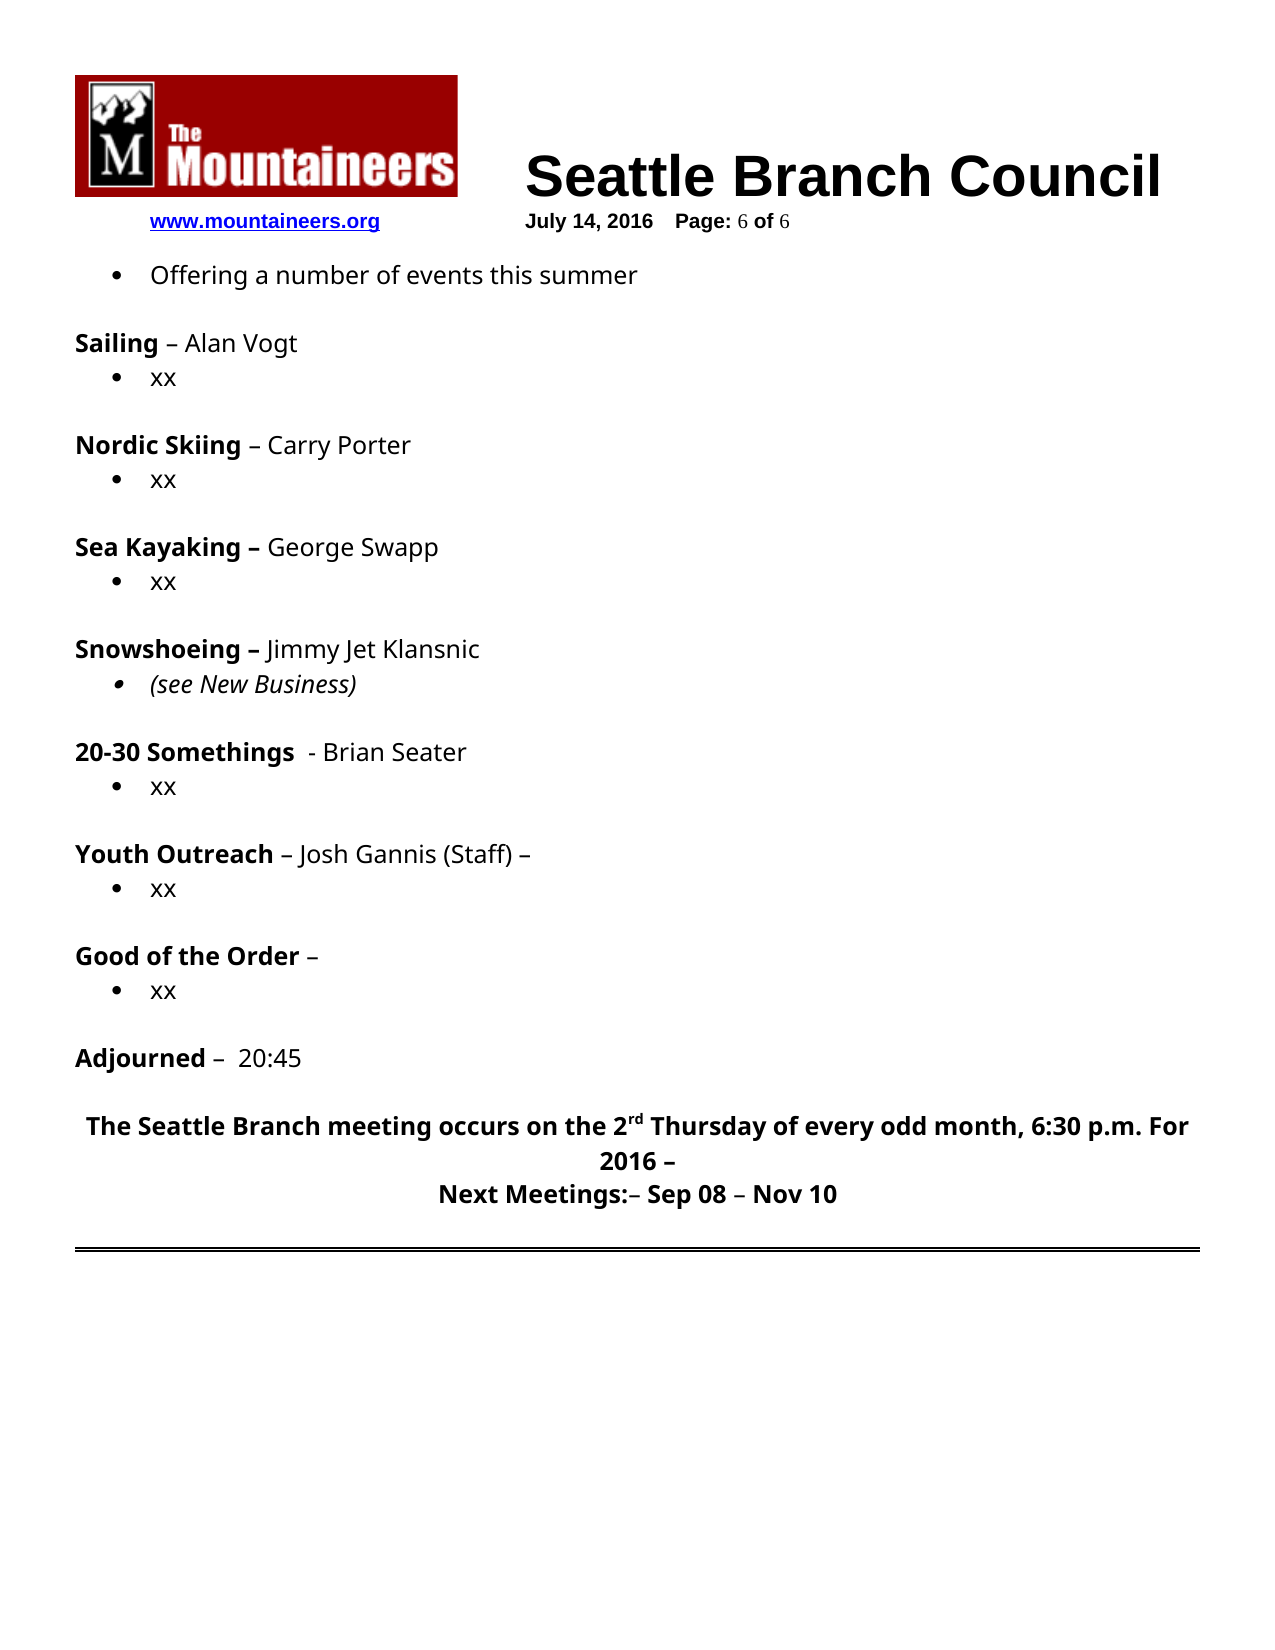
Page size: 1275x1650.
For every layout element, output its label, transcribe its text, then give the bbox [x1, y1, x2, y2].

text Good of the Order – [75, 939, 1200, 973]
text Sailing – Alan Vogt [75, 326, 1200, 360]
picture [75, 75, 458, 197]
text Snowshoeing – Jimmy Jet Klansnic [75, 632, 1200, 666]
list (see New Business) [112, 666, 1200, 700]
text Nordic Skiing – Carry Porter [75, 428, 1200, 462]
text Youth Outreach – Josh Gannis (Staff) – [75, 837, 1200, 871]
list xx [112, 768, 1200, 802]
text Adjourned – 20:45 [75, 1041, 1200, 1075]
list xx [112, 871, 1200, 905]
list xx [112, 564, 1200, 598]
list xx [112, 462, 1200, 496]
list xx [112, 360, 1200, 394]
text Sea Kayaking – George Swapp [75, 530, 1200, 564]
text The Seattle Branch meeting occurs on the 2rd Thursday of every odd month, 6:30 p.m. For 2016 – [75, 1109, 1200, 1177]
text 20-30 Somethings - Brian Seater [75, 734, 1200, 768]
list Offering a number of events this summer [112, 257, 1200, 292]
text Next Meetings:– Sep 08 – Nov 10 [75, 1177, 1200, 1211]
list xx [112, 973, 1200, 1007]
